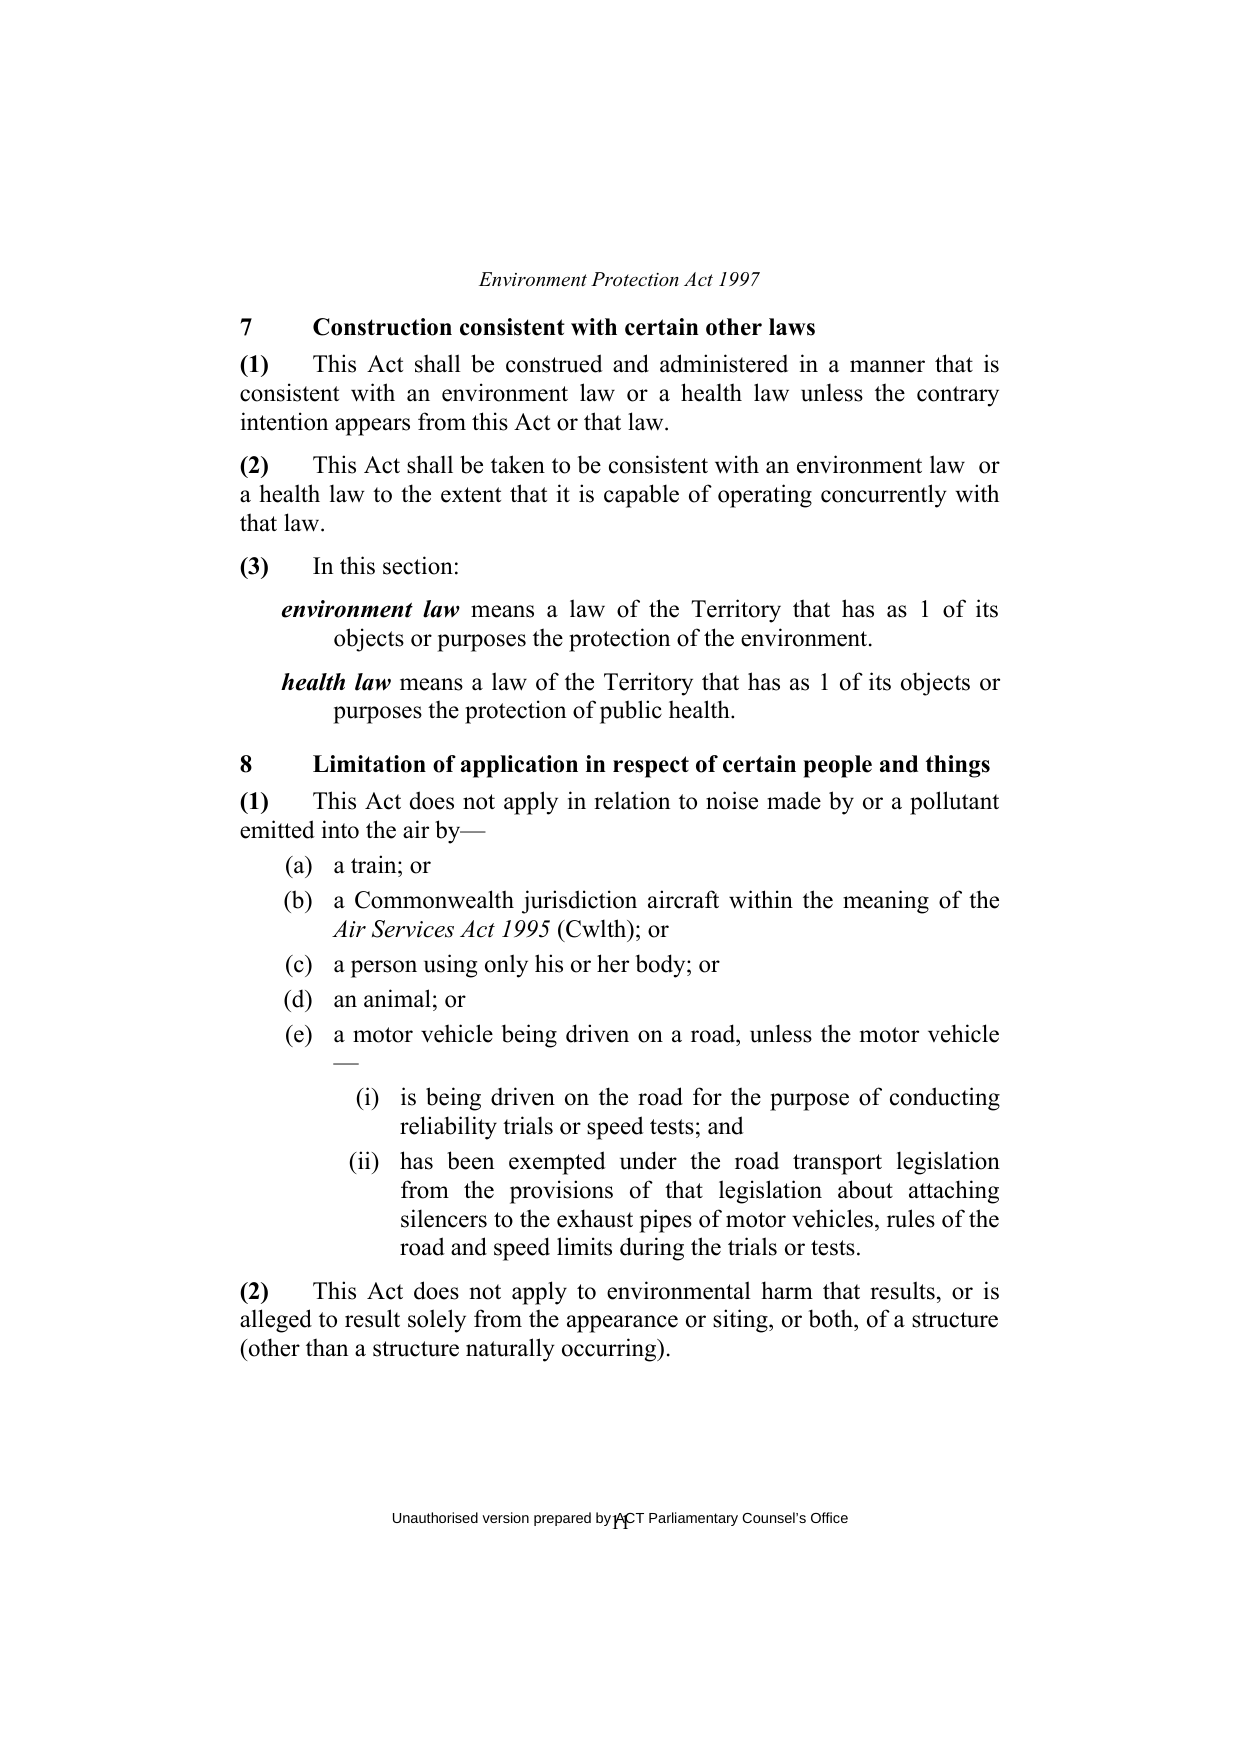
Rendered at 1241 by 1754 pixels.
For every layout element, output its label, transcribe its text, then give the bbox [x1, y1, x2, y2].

text 7 Construction consistent with certain other laws [239, 312, 1001, 341]
text (a) a train; or [239, 850, 1001, 879]
text (c) a person using only his or her body; or [239, 949, 1001, 977]
text health law means a law of the Territory that has as 1 of its objects or purposes the protection of public health. [281, 667, 1001, 724]
text (1) This Act shall be construed and administered in a manner that is consistent with an environment law or a health law unless the contrary intention appears from this Act or that law. [239, 349, 1001, 436]
text 8 Limitation of application in respect of certain people and things [239, 749, 1001, 778]
text (2) This Act does not apply to environmental harm that results, or is alleged to result solely from the appearance or siting, or both, of a structure (other than a structure naturally occurring). [239, 1276, 1001, 1362]
text (e) a motor vehicle being driven on a road, unless the motor vehicle— [239, 1019, 1001, 1076]
text (2) This Act shall be taken to be consistent with an environment law or a health law to the extent that it is capable of operating concurrently with that law. [239, 450, 1001, 537]
text (b) a Commonwealth jurisdiction aircraft within the meaning of the Air Services Act 1995 (Cwlth); or [239, 885, 1001, 942]
text (i) is being driven on the road for the purpose of conducting reliability trials or speed tests; and [239, 1082, 1001, 1140]
text environment law means a law of the Territory that has as 1 of its objects or purposes the protection of the environment. [281, 594, 1001, 652]
text (d) an animal; or [239, 984, 1001, 1012]
text (1) This Act does not apply in relation to noise made by or a pollutant emitted into the air by— [239, 786, 1001, 844]
text (3) In this section: [239, 551, 1001, 580]
text (ii) has been exempted under the road transport legislation from the provisions of that legislation about attaching silencers to the exhaust pipes of motor vehicles, rules of the road and speed limits during the trials or tests. [239, 1146, 1001, 1261]
